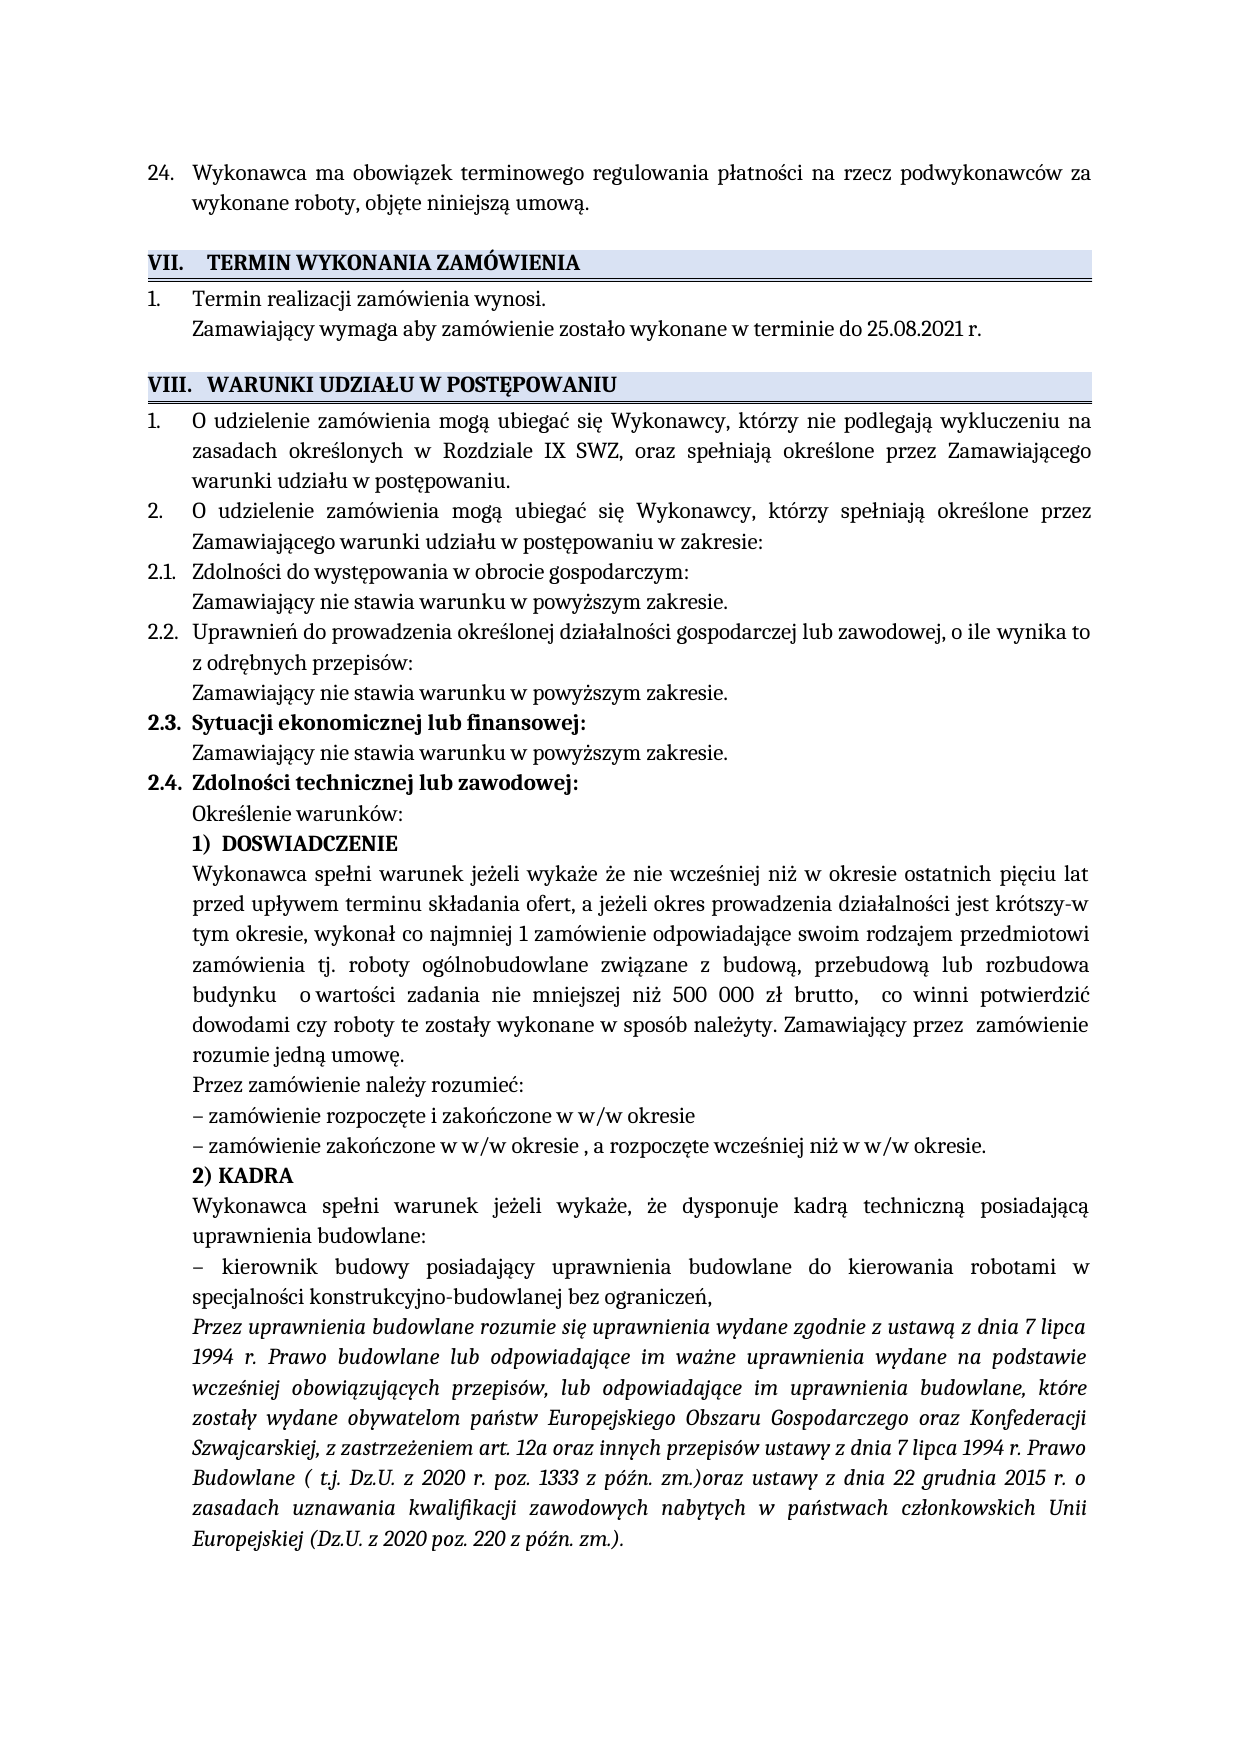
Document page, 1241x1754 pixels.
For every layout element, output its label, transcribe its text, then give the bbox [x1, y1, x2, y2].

text 24. Wykonawca ma obowiązek terminowego regulowania płatności na rzecz podwykonawców za wykonane roboty, objęte niniejszą umową. [148, 159, 1092, 216]
text Zamawiający nie stawia warunku w powyższym zakresie. [192, 679, 1090, 706]
text 1. O udzielenie zamówienia mogą ubiegać się Wykonawcy, którzy nie podlegają wykluczeniu na zasadach określonych w Rozdziale IX SWZ, oraz spełniają określone przez Zamawiającego warunki udziału w postępowaniu. [148, 408, 1092, 494]
text Wykonawca spełni warunek jeżeli wykaże że nie wcześniej niż w okresie ostatnich pięciu lat przed upływem terminu składania ofert, a jeżeli okres prowadzenia działalności jest krótszy-w tym okresie, wykonał co najmniej 1 zamówienie odpowiadające swoim rodzajem przedmiotowi zamówienia tj. roboty ogólnobudowlane związane z budową, przebudową lub rozbudowa budynku o wartości zadania nie mniejszej niż 500 000 zł brutto, co winni potwierdzić dowodami czy roboty te zostały wykonane w sposób należyty. Zamawiający przez zamówienie rozumie jedną umowę. [192, 861, 1090, 1068]
text Wykonawca spełni warunek jeżeli wykaże, że dysponuje kadrą techniczną posiadającą uprawnienia budowlane: [192, 1193, 1090, 1250]
text – kierownik budowy posiadający uprawnienia budowlane do kierowania robotami w specjalności konstrukcyjno-budowlanej bez ograniczeń, [192, 1253, 1090, 1310]
text 2.4. Zdolności technicznej lub zawodowej: [148, 770, 1090, 797]
text Zamawiający nie stawia warunku w powyższym zakresie. [192, 740, 1090, 766]
text Przez uprawnienia budowlane rozumie się uprawnienia wydane zgodnie z ustawą z dnia 7 lipca 1994 r. Prawo budowlane lub odpowiadające im ważne uprawnienia wydane na podstawie wcześniej obowiązujących przepisów, lub odpowiadające im uprawnienia budowlane, które zostały wydane obywatelom państw Europejskiego Obszaru Gospodarczego oraz Konfederacji Szwajcarskiej, z zastrzeżeniem art. 12a oraz innych przepisów ustawy z dnia 7 lipca 1994 r. Prawo Budowlane ( t.j. Dz.U. z 2020 r. poz. 1333 z późn. zm.)oraz ustawy z dnia 22 grudnia 2015 r. o zasadach uznawania kwalifikacji zawodowych nabytych w państwach członkowskich Unii Europejskiej (Dz.U. z 2020 poz. 220 z późn. zm.). [192, 1314, 1090, 1552]
text 2. O udzielenie zamówienia mogą ubiegać się Wykonawcy, którzy spełniają określone przez Zamawiającego warunki udziału w postępowaniu w zakresie: [148, 498, 1092, 555]
text 2.1. Zdolności do występowania w obrocie gospodarczym: [148, 559, 1090, 585]
text VII. TERMIN WYKONANIA ZAMÓWIENIA [148, 250, 1092, 278]
text 2.2. Uprawnień do prowadzenia określonej działalności gospodarczej lub zawodowej, o ile wynika to z odrębnych przepisów: [148, 619, 1090, 676]
text 2) KADRA [192, 1163, 1090, 1189]
text 1) DOSWIADCZENIE [192, 831, 1090, 857]
text Przez zamówienie należy rozumieć: [192, 1072, 1090, 1099]
text Zamawiający wymaga aby zamówienie zostało wykonane w terminie do 25.08.2021 r. [192, 316, 1092, 342]
text Określenie warunków: [192, 800, 1090, 827]
text VIII. WARUNKI UDZIAŁU W POSTĘPOWANIU [148, 372, 1092, 401]
text – zamówienie rozpoczęte i zakończone w w/w okresie [192, 1102, 1090, 1129]
text – zamówienie zakończone w w/w okresie , a rozpoczęte wcześniej niż w w/w okresie. [192, 1133, 1090, 1159]
text 2.3. Sytuacji ekonomicznej lub finansowej: [148, 710, 1090, 736]
text Zamawiający nie stawia warunku w powyższym zakresie. [192, 589, 1090, 615]
text 1. Termin realizacji zamówienia wynosi. [148, 286, 1092, 312]
